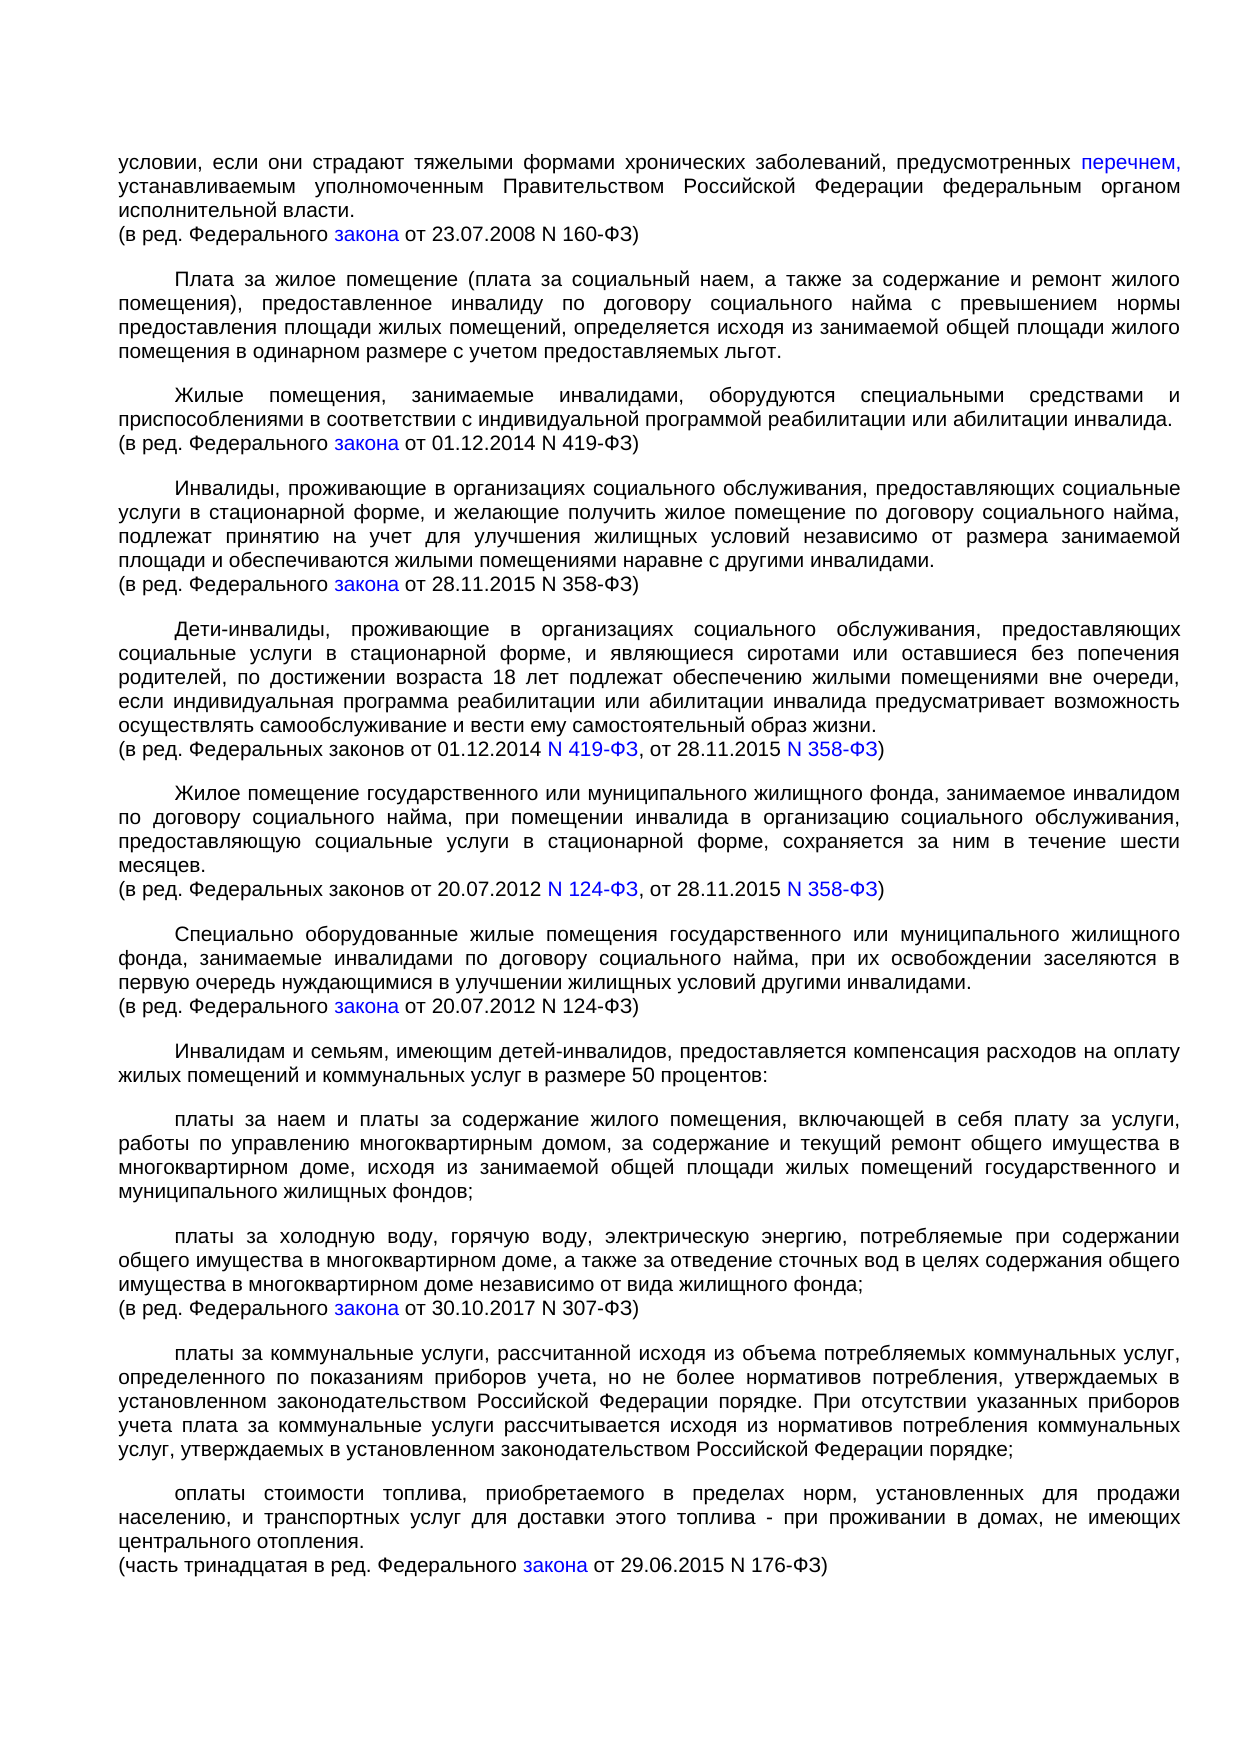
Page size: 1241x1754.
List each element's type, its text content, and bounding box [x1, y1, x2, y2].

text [118, 150, 1181, 222]
text (в ред. Федеральных законов от 01.12.2014 N 419-ФЗ, от 28.11.2015 N 358-ФЗ) [118, 736, 1181, 760]
text Плата за жилое помещение (плата за социальный наем, а также за содержание и ремонт жилого помещения), предоставленное инвалиду по договору социального найма с превышением нормы предоставления площади жилых помещений, определяется исходя из занимаемой общей площади жилого помещения в одинарном размере с учетом предоставляемых льгот. [118, 267, 1181, 362]
text Жилые помещения, занимаемые инвалидами, оборудуются специальными средствами и приспособлениями в соответствии с индивидуальной программой реабилитации или абилитации инвалида. [118, 383, 1181, 431]
text (в ред. Федерального закона от 23.07.2008 N 160-ФЗ) [118, 222, 1181, 246]
text (в ред. Федерального закона от 20.07.2012 N 124-ФЗ) [118, 994, 1181, 1018]
text (часть тринадцатая в ред. Федерального закона от 29.06.2015 N 176-ФЗ) [118, 1553, 1181, 1577]
text (в ред. Федерального закона от 28.11.2015 N 358-ФЗ) [118, 572, 1181, 596]
text (в ред. Федеральных законов от 20.07.2012 N 124-ФЗ, от 28.11.2015 N 358-ФЗ) [118, 877, 1181, 901]
text Инвалиды, проживающие в организациях социального обслуживания, предоставляющих социальные услуги в стационарной форме, и желающие получить жилое помещение по договору социального найма, подлежат принятию на учет для улучшения жилищных условий независимо от размера занимаемой площади и обеспечиваются жилыми помещениями наравне с другими инвалидами. [118, 476, 1181, 572]
text платы за коммунальные услуги, рассчитанной исходя из объема потребляемых коммунальных услуг, определенного по показаниям приборов учета, но не более нормативов потребления, утверждаемых в установленном законодательством Российской Федерации порядке. При отсутствии указанных приборов учета плата за коммунальные услуги рассчитывается исходя из нормативов потребления коммунальных услуг, утверждаемых в установленном законодательством Российской Федерации порядке; [118, 1341, 1181, 1460]
text (в ред. Федерального закона от 01.12.2014 N 419-ФЗ) [118, 431, 1181, 455]
text платы за холодную воду, горячую воду, электрическую энергию, потребляемые при содержании общего имущества в многоквартирном доме, а также за отведение сточных вод в целях содержания общего имущества в многоквартирном доме независимо от вида жилищного фонда; [118, 1224, 1181, 1296]
text (в ред. Федерального закона от 30.10.2017 N 307-ФЗ) [118, 1296, 1181, 1320]
text платы за наем и платы за содержание жилого помещения, включающей в себя плату за услуги, работы по управлению многоквартирным домом, за содержание и текущий ремонт общего имущества в многоквартирном доме, исходя из занимаемой общей площади жилых помещений государственного и муниципального жилищных фондов; [118, 1107, 1181, 1203]
text Жилое помещение государственного или муниципального жилищного фонда, занимаемое инвалидом по договору социального найма, при помещении инвалида в организацию социального обслуживания, предоставляющую социальные услуги в стационарной форме, сохраняется за ним в течение шести месяцев. [118, 781, 1181, 877]
text Дети-инвалиды, проживающие в организациях социального обслуживания, предоставляющих социальные услуги в стационарной форме, и являющиеся сиротами или оставшиеся без попечения родителей, по достижении возраста 18 лет подлежат обеспечению жилыми помещениями вне очереди, если индивидуальная программа реабилитации или абилитации инвалида предусматривает возможность осуществлять самообслуживание и вести ему самостоятельный образ жизни. [118, 617, 1181, 736]
text оплаты стоимости топлива, приобретаемого в пределах норм, установленных для продажи населению, и транспортных услуг для доставки этого топлива - при проживании в домах, не имеющих центрального отопления. [118, 1481, 1181, 1553]
text Специально оборудованные жилые помещения государственного или муниципального жилищного фонда, занимаемые инвалидами по договору социального найма, при их освобождении заселяются в первую очередь нуждающимися в улучшении жилищных условий другими инвалидами. [118, 922, 1181, 994]
text Инвалидам и семьям, имеющим детей-инвалидов, предоставляется компенсация расходов на оплату жилых помещений и коммунальных услуг в размере 50 процентов: [118, 1038, 1181, 1086]
